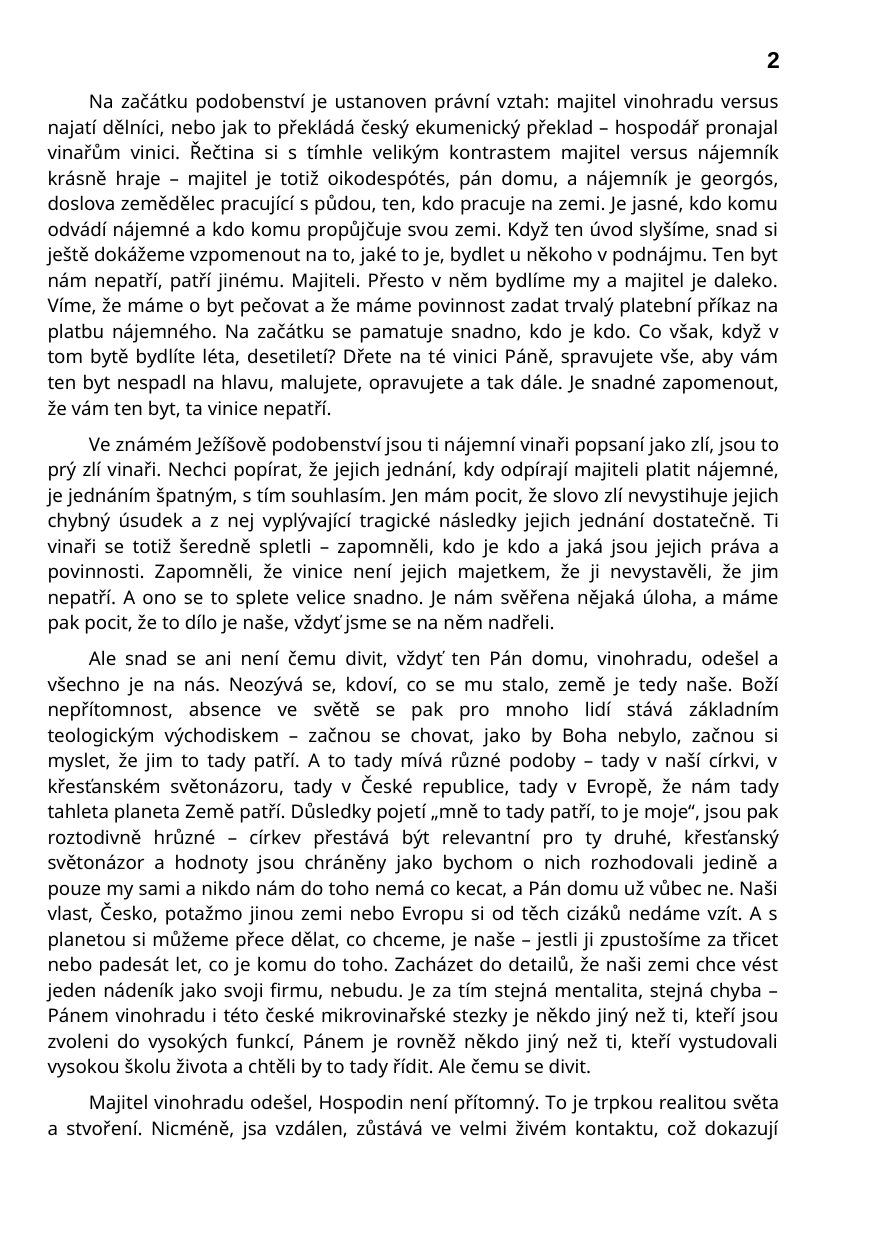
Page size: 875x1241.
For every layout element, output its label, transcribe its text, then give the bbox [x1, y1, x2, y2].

text Na začátku podobenství je ustanoven právní vztah: majitel vinohradu versus najatí dělníci, nebo jak to překládá český ekumenický překlad – hospodář pronajal vinařům vinici. Řečtina si s tímhle velikým kontrastem majitel versus nájemník krásně hraje – majitel je totiž oikodespótés, pán domu, a nájemník je georgós, doslova zemědělec pracující s půdou, ten, kdo pracuje na zemi. Je jasné, kdo komu odvádí nájemné a kdo komu propůjčuje svou zemi. Když ten úvod slyšíme, snad si ještě dokážeme vzpomenout na to, jaké to je, bydlet u někoho v podnájmu. Ten byt nám nepatří, patří jinému. Majiteli. Přesto v něm bydlíme my a majitel je daleko. Víme, že máme o byt pečovat a že máme povinnost zadat trvalý platební příkaz na platbu nájemného. Na začátku se pamatuje snadno, kdo je kdo. Co však, když v tom bytě bydlíte léta, desetiletí? Dřete na té vinici Páně, spravujete vše, aby vám ten byt nespadl na hlavu, malujete, opravujete a tak dále. Je snadné zapomenout, že vám ten byt, ta vinice nepatří. [47, 89, 779, 420]
text Ve známém Ježíšově podobenství jsou ti nájemní vinaři popsaní jako zlí, jsou to prý zlí vinaři. Nechci popírat, že jejich jednání, kdy odpírají majiteli platit nájemné, je jednáním špatným, s tím souhlasím. Jen mám pocit, že slovo zlí nevystihuje jejich chybný úsudek a z nej vyplývající tragické následky jejich jednání dostatečně. Ti vinaři se totiž šeredně spletli – zapomněli, kdo je kdo a jaká jsou jejich práva a povinnosti. Zapomněli, že vinice není jejich majetkem, že ji nevystavěli, že jim nepatří. A ono se to splete velice snadno. Je nám svěřena nějaká úloha, a máme pak pocit, že to dílo je naše, vždyť jsme se na něm nadřeli. [47, 431, 779, 635]
text Ale snad se ani není čemu divit, vždyť ten Pán domu, vinohradu, odešel a všechno je na nás. Neozývá se, kdoví, co se mu stalo, země je tedy naše. Boží nepřítomnost, absence ve světě se pak pro mnoho lidí stává základním teologickým východiskem – začnou se chovat, jako by Boha nebylo, začnou si myslet, že jim to tady patří. A to tady mívá různé podoby – tady v naší církvi, v křesťanském světonázoru, tady v České republice, tady v Evropě, že nám tady tahleta planeta Země patří. Důsledky pojetí „mně to tady patří, to je moje“, jsou pak roztodivně hrůzné – církev přestává být relevantní pro ty druhé, křesťanský světonázor a hodnoty jsou chráněny jako bychom o nich rozhodovali jedině a pouze my sami a nikdo nám do toho nemá co kecat, a Pán domu už vůbec ne. Naši vlast, Česko, potažmo jinou zemi nebo Evropu si od těch cizáků nedáme vzít. A s planetou si můžeme přece dělat, co chceme, je naše – jestli ji zpustošíme za třicet nebo padesát let, co je komu do toho. Zacházet do detailů, že naši zemi chce vést jeden nádeník jako svoji firmu, nebudu. Je za tím stejná mentalita, stejná chyba – Pánem vinohradu i této české mikrovinařské stezky je někdo jiný než ti, kteří jsou zvoleni do vysokých funkcí, Pánem je rovněž někdo jiný než ti, kteří vystudovali vysokou školu života a chtěli by to tady řídit. Ale čemu se divit. [47, 645, 779, 1079]
